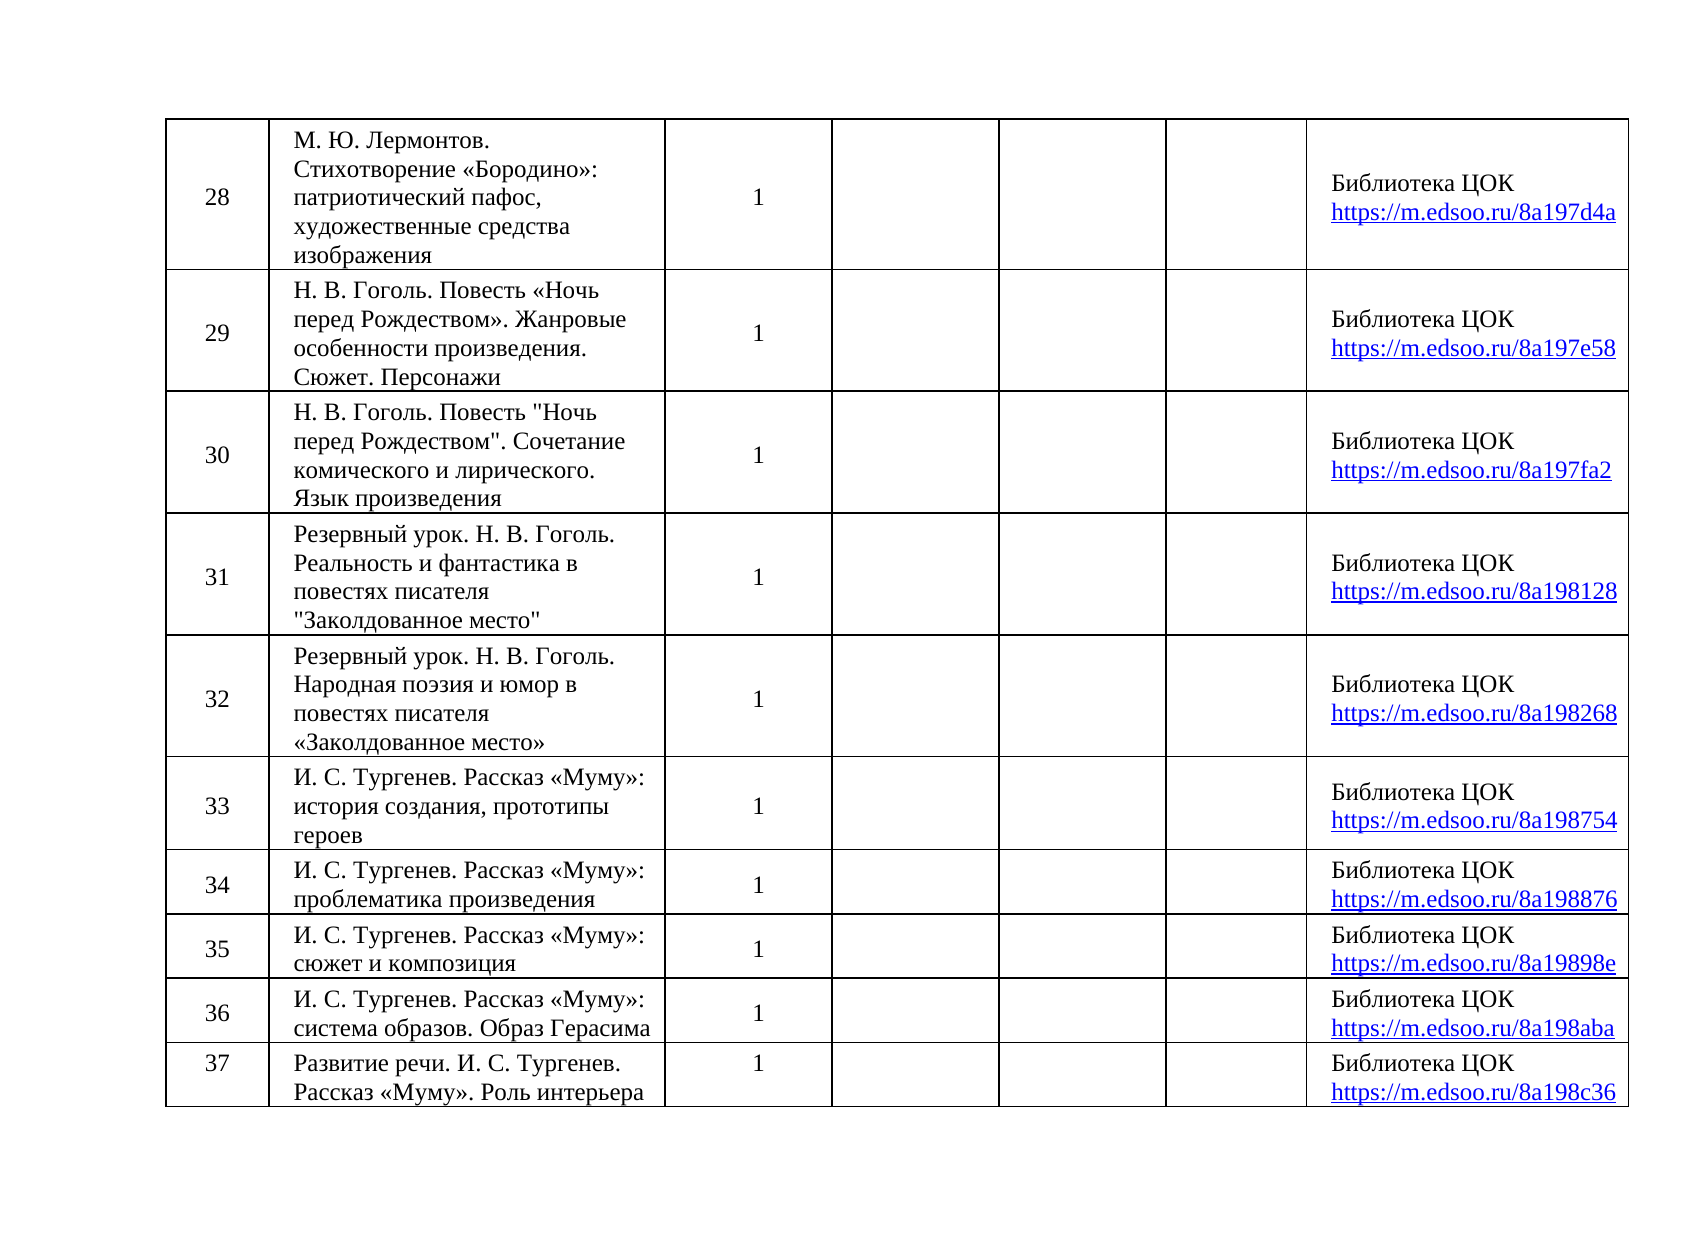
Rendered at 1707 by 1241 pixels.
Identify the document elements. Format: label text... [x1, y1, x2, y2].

table_cell 29 [167, 270, 268, 390]
table_cell [1000, 757, 1165, 849]
table_cell [1167, 636, 1306, 756]
table_cell 1 [666, 757, 831, 849]
table_cell [833, 915, 998, 977]
table_cell 35 [167, 915, 268, 977]
table_cell 1 [666, 636, 831, 756]
table_cell 1 [666, 120, 831, 269]
table_cell Библиотека ЦОК https://m.edsoo.ru/8a198754 [1307, 757, 1628, 849]
table_cell [1167, 1043, 1306, 1106]
table_cell [1167, 757, 1306, 849]
table_cell [1000, 392, 1165, 512]
table_cell И. С. Тургенев. Рассказ «Муму»: история создания, прототипы героев [270, 757, 664, 849]
table_cell 1 [666, 270, 831, 390]
table_cell 1 [666, 514, 831, 634]
table_cell И. С. Тургенев. Рассказ «Муму»: проблематика произведения [270, 850, 664, 913]
table_cell [833, 270, 998, 390]
table_cell 1 [666, 850, 831, 913]
table_cell 34 [167, 850, 268, 913]
table_cell [1000, 979, 1165, 1042]
table_cell [1000, 270, 1165, 390]
table_cell Библиотека ЦОК https://m.edsoo.ru/8a19898e [1307, 915, 1628, 977]
table_cell 1 [666, 392, 831, 512]
table_cell [1167, 270, 1306, 390]
table_cell Резервный урок. Н. В. Гоголь. Народная поэзия и юмор в повестях писателя «Заколдованное место» [270, 636, 664, 756]
table_cell Библиотека ЦОК https://m.edsoo.ru/8a197e58 [1307, 270, 1628, 390]
table_cell [1167, 979, 1306, 1042]
table_cell 31 [167, 514, 268, 634]
table_cell 30 [167, 392, 268, 512]
table_cell М. Ю. Лермонтов. Стихотворение «Бородино»: патриотический пафос, художественные средства изображения [270, 120, 664, 269]
table_cell [1167, 915, 1306, 977]
table_cell [833, 757, 998, 849]
table_cell 1 [666, 915, 831, 977]
table_cell [1000, 120, 1165, 269]
table_cell 33 [167, 757, 268, 849]
table_cell И. С. Тургенев. Рассказ «Муму»: система образов. Образ Герасима [270, 979, 664, 1042]
table_cell Библиотека ЦОК https://m.edsoo.ru/8a197d4a [1307, 120, 1628, 269]
table_cell Н. В. Гоголь. Повесть «Ночь перед Рождеством». Жанровые особенности произведения. Сюжет. Персонажи [270, 270, 664, 390]
table_cell Библиотека ЦОК https://m.edsoo.ru/8a198876 [1307, 850, 1628, 913]
table_cell 28 [167, 120, 268, 269]
table_cell [833, 120, 998, 269]
table_cell [1000, 636, 1165, 756]
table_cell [1307, 1043, 1628, 1106]
table_cell Библиотека ЦОК https://m.edsoo.ru/8a198aba [1307, 979, 1628, 1042]
table_cell [1167, 514, 1306, 634]
table_cell [1000, 850, 1165, 913]
table_cell [833, 392, 998, 512]
table_cell [1000, 514, 1165, 634]
table_cell Н. В. Гоголь. Повесть "Ночь перед Рождеством". Сочетание комического и лирического. Язык произведения [270, 392, 664, 512]
table_cell [833, 979, 998, 1042]
table_cell [1000, 1043, 1165, 1106]
table_cell Библиотека ЦОК https://m.edsoo.ru/8a197fa2 [1307, 392, 1628, 512]
table_cell 32 [167, 636, 268, 756]
table_cell 1 [666, 1043, 831, 1106]
table_cell Библиотека ЦОК https://m.edsoo.ru/8a198268 [1307, 636, 1628, 756]
table_cell [833, 850, 998, 913]
table_cell [1000, 915, 1165, 977]
table_cell [833, 636, 998, 756]
table_cell 37 [167, 1043, 268, 1106]
table_cell Резервный урок. Н. В. Гоголь. Реальность и фантастика в повестях писателя "Заколдованное место" [270, 514, 664, 634]
table_cell [833, 514, 998, 634]
table_cell И. С. Тургенев. Рассказ «Муму»: сюжет и композиция [270, 915, 664, 977]
table_cell [1167, 850, 1306, 913]
table_cell Библиотека ЦОК https://m.edsoo.ru/8a198128 [1307, 514, 1628, 634]
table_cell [270, 1043, 664, 1106]
table_cell [1167, 120, 1306, 269]
table_cell [1167, 392, 1306, 512]
table_cell 36 [167, 979, 268, 1042]
table_cell 1 [666, 979, 831, 1042]
table_cell [833, 1043, 998, 1106]
